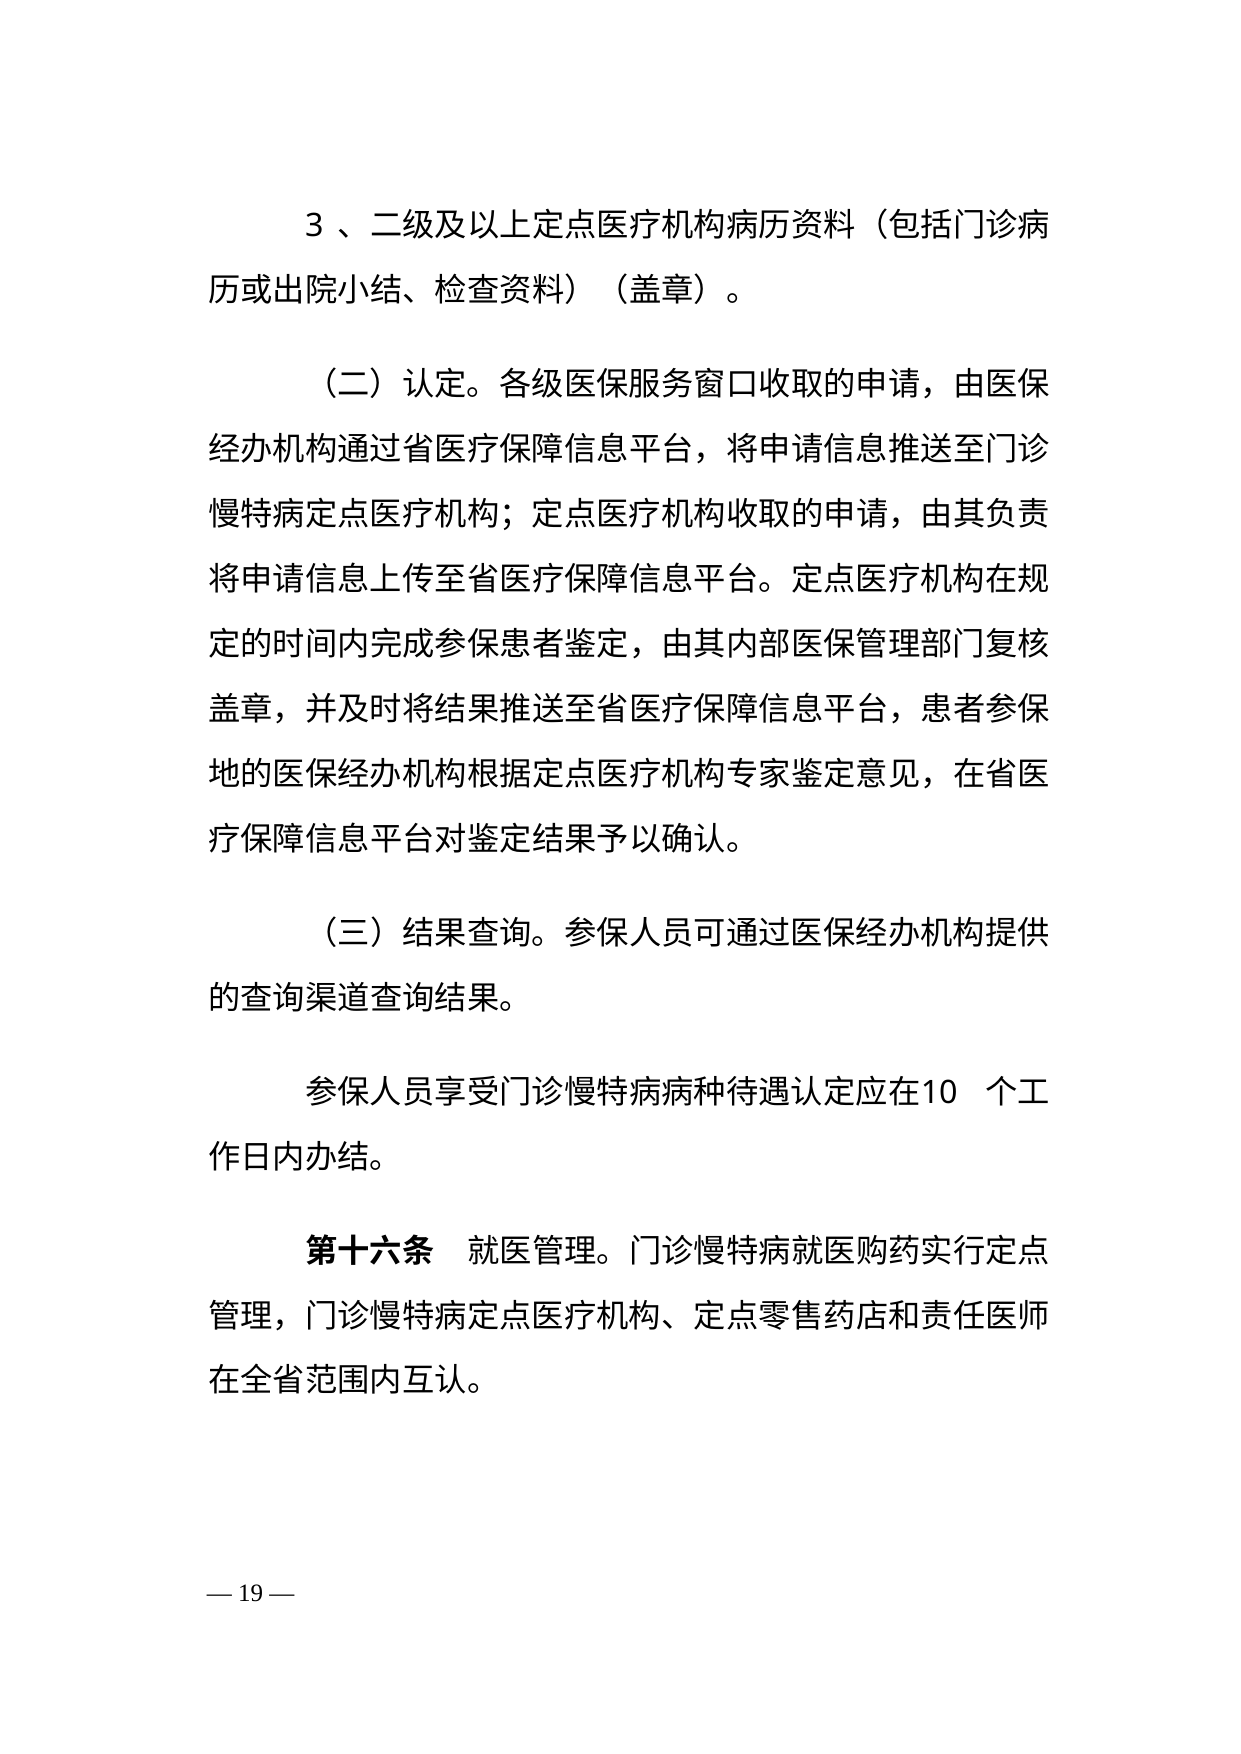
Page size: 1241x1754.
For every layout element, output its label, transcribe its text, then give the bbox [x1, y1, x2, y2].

text 3、二级及以上定点医疗机构病历资料（包括门诊病历或出院小结、检查资料）（盖章）。 [208, 190, 1050, 320]
text 第十六条 就医管理。门诊慢特病就医购药实行定点管理，门诊慢特病定点医疗机构、定点零售药店和责任医师在全省范围内互认。 [208, 1216, 1050, 1410]
text （二）认定。各级医保服务窗口收取的申请，由医保经办机构通过省医疗保障信息平台，将申请信息推送至门诊慢特病定点医疗机构；定点医疗机构收取的申请，由其负责将申请信息上传至省医疗保障信息平台。定点医疗机构在规定的时间内完成参保患者鉴定，由其内部医保管理部门复核盖章，并及时将结果推送至省医疗保障信息平台，患者参保地的医保经办机构根据定点医疗机构专家鉴定意见，在省医疗保障信息平台对鉴定结果予以确认。 [208, 349, 1050, 868]
text 参保人员享受门诊慢特病病种待遇认定应在10个工作日内办结。 [208, 1057, 1050, 1186]
text （三）结果查询。参保人员可通过医保经办机构提供的查询渠道查询结果。 [208, 898, 1050, 1027]
